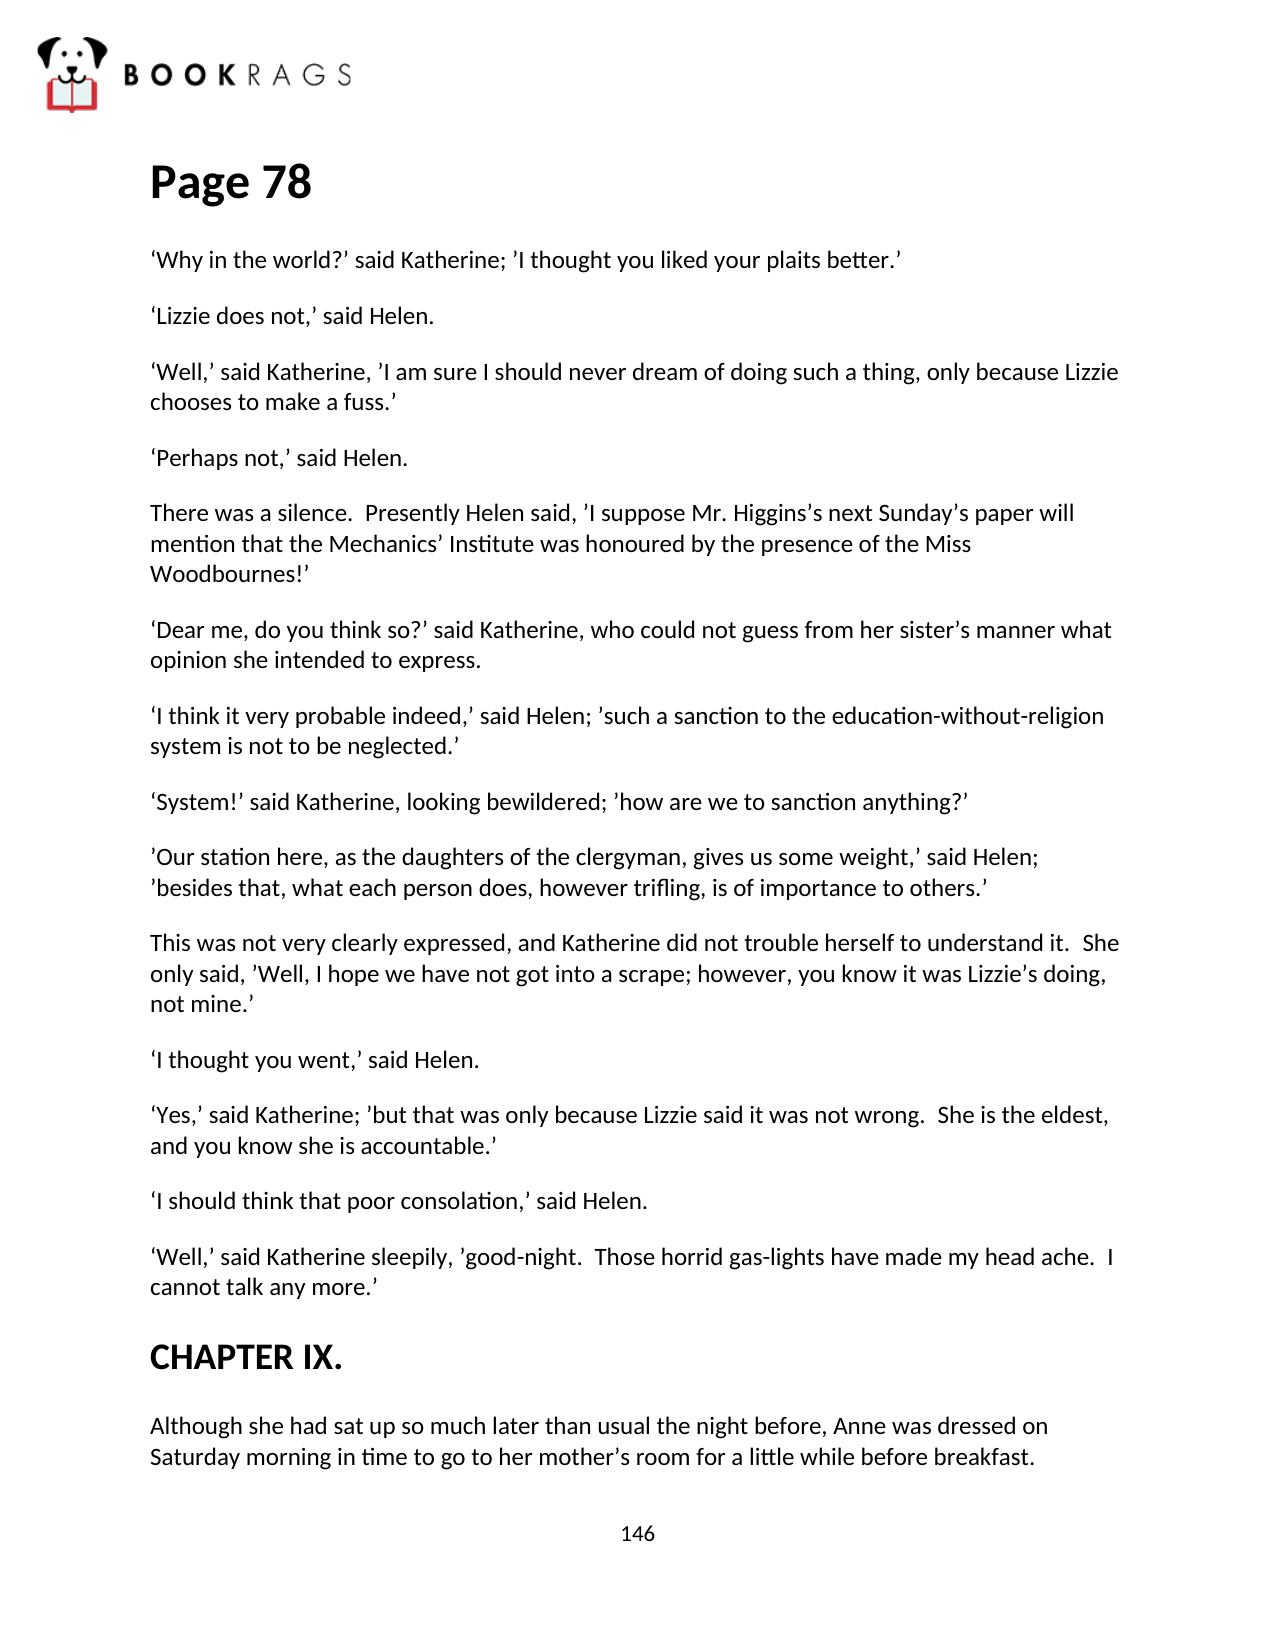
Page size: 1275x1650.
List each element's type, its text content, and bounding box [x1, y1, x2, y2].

picture [37, 37, 351, 113]
text ‘Perhaps not,’ said Helen. [150, 442, 1125, 472]
text ‘I should think that poor consolation,’ said Helen. [150, 1186, 1125, 1216]
text CHAPTER IX. [150, 1333, 1125, 1379]
text ‘I think it very probable indeed,’ said Helen; ’such a sanction to the education-without-religion system is not to be neglected.’ [150, 700, 1125, 761]
text Page 78 [150, 150, 1125, 211]
text ‘Yes,’ said Katherine; ’but that was only because Lizzie said it was not wrong. She is the eldest, and you know she is accountable.’ [150, 1099, 1125, 1161]
text ’Our station here, as the daughters of the clergyman, gives us some weight,’ said Helen; ’besides that, what each person does, however trifling, is of importance to others.’ [150, 841, 1125, 902]
text ‘Why in the world?’ said Katherine; ’I thought you liked your plaits better.’ [150, 244, 1125, 275]
text ‘System!’ said Katherine, looking bewildered; ’how are we to sanction anything?’ [150, 786, 1125, 816]
text ‘Well,’ said Katherine sleepily, ’good-night. Those horrid gas-lights have made my head ache. I cannot talk any more.’ [150, 1241, 1125, 1302]
text This was not very clearly expressed, and Katherine did not trouble herself to understand it. She only said, ’Well, I hope we have not got into a scrape; however, you know it was Lizzie’s doing, not mine.’ [150, 927, 1125, 1019]
text ‘I thought you went,’ said Helen. [150, 1044, 1125, 1074]
text There was a silence. Presently Helen said, ’I suppose Mr. Higgins’s next Sunday’s paper will mention that the Mechanics’ Institute was honoured by the presence of the Miss Woodbournes!’ [150, 497, 1125, 589]
text Although she had sat up so much later than usual the night before, Anne was dressed on Saturday morning in time to go to her mother’s room for a little while before breakfast. [150, 1410, 1125, 1471]
text ‘Well,’ said Katherine, ’I am sure I should never dream of doing such a thing, only because Lizzie chooses to make a fuss.’ [150, 356, 1125, 417]
text ‘Lizzie does not,’ said Helen. [150, 300, 1125, 331]
text ‘Dear me, do you think so?’ said Katherine, who could not guess from her sister’s manner what opinion she intended to express. [150, 614, 1125, 675]
